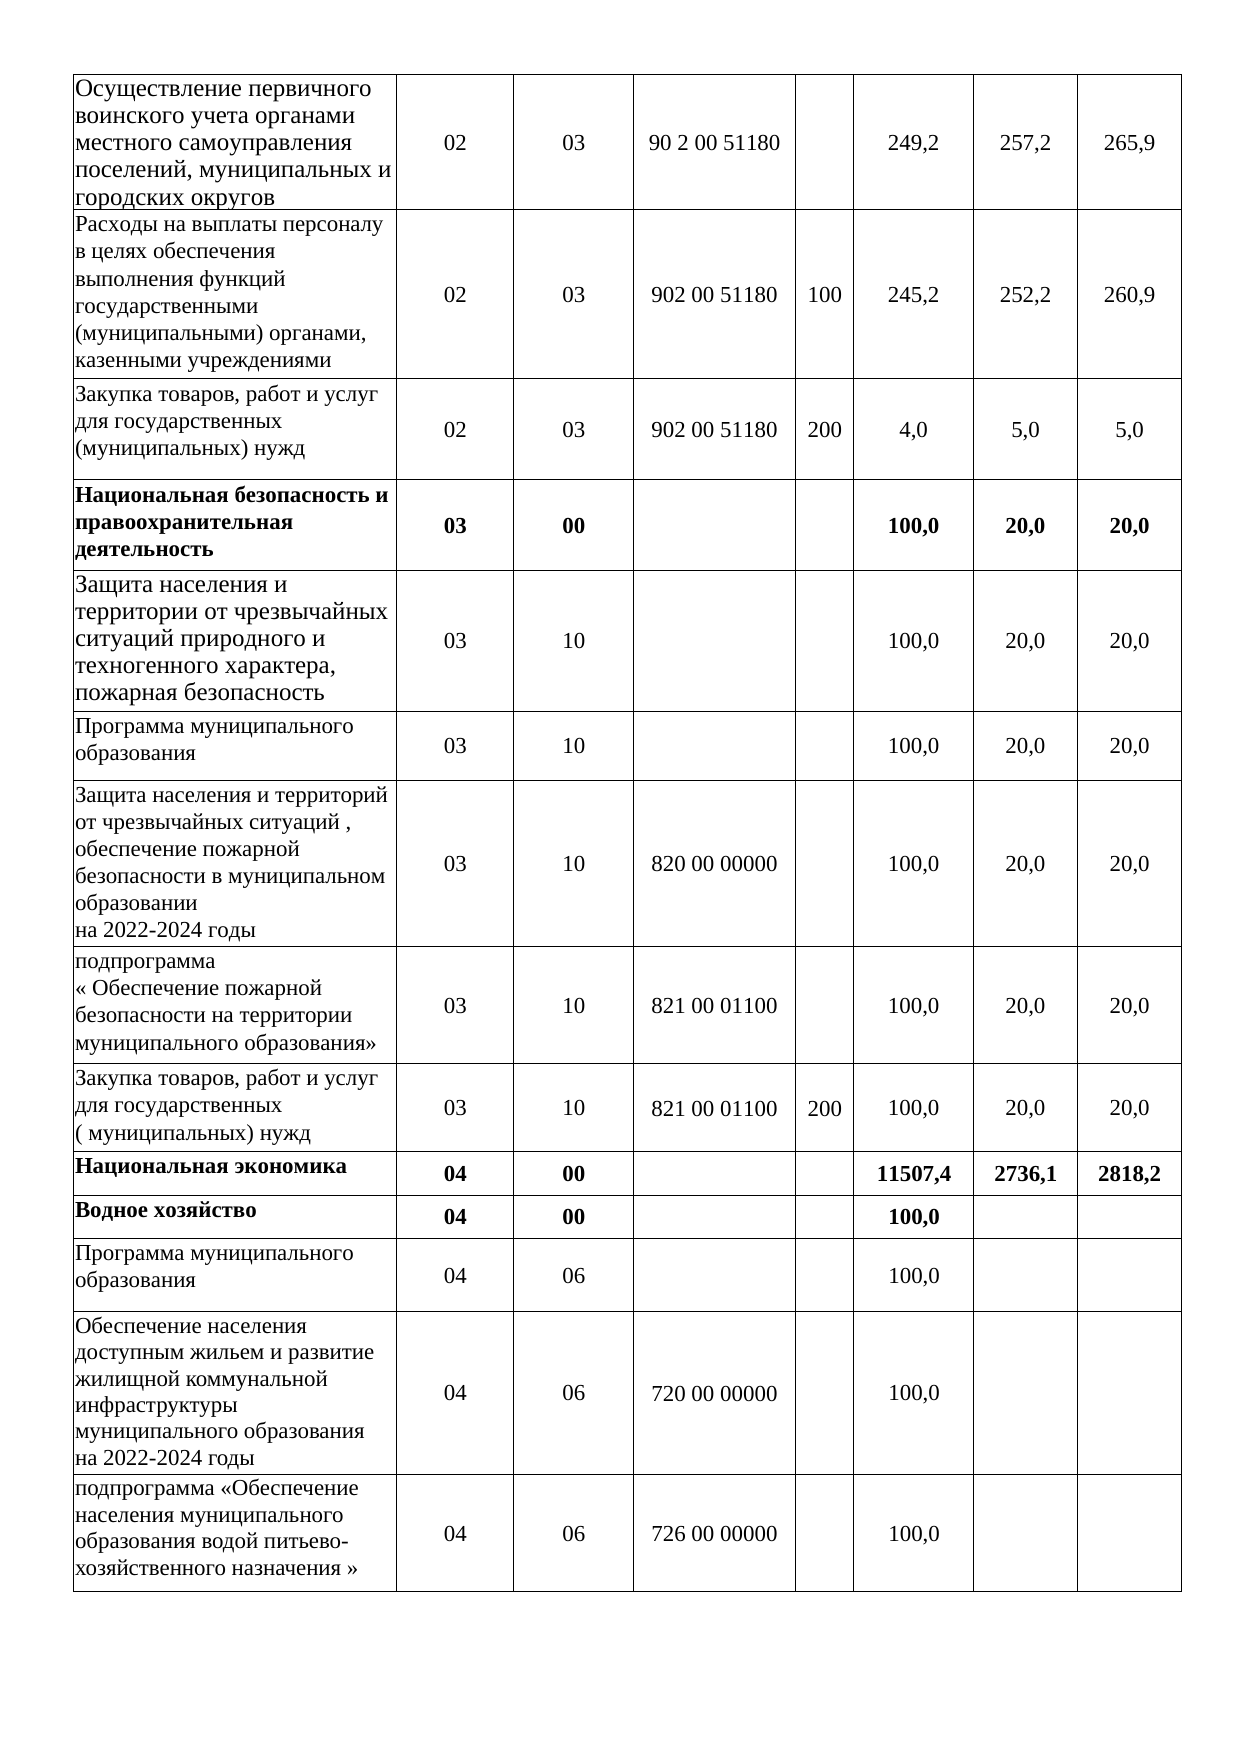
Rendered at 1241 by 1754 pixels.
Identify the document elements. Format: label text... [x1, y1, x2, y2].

table_cell 100,0 [854, 571, 973, 711]
table_cell [634, 571, 795, 711]
table_cell 902 00 51180 [634, 210, 795, 378]
table_cell Закупка товаров, работ и услуг для государственных ( муниципальных) нужд [74, 1064, 396, 1151]
table_cell 90 2 00 51180 [634, 75, 795, 209]
table_cell 10 [514, 571, 633, 711]
table_cell 20,0 [1078, 947, 1181, 1063]
table_cell [796, 712, 853, 779]
table_cell 03 [397, 781, 513, 946]
table_cell 2818,2 [1078, 1152, 1181, 1194]
table_cell 821 00 01100 [634, 1064, 795, 1151]
table_cell 245,2 [854, 210, 973, 378]
table_cell [1078, 1239, 1181, 1311]
table_cell 10 [514, 947, 633, 1063]
table_cell [796, 1152, 853, 1194]
table_cell [634, 1196, 795, 1238]
table_cell 20,0 [1078, 1064, 1181, 1151]
table_cell 20,0 [1078, 571, 1181, 711]
table_cell 100,0 [854, 480, 973, 569]
table_cell [796, 480, 853, 569]
table_cell 821 00 01100 [634, 947, 795, 1063]
table_cell [796, 947, 853, 1063]
table_cell 04 [397, 1312, 513, 1473]
table_cell 5,0 [974, 379, 1077, 479]
table_cell [634, 1152, 795, 1194]
table_cell Водное хозяйство [74, 1196, 396, 1238]
table_cell 4,0 [854, 379, 973, 479]
table_cell Защита населения и территории от чрезвычайных ситуаций природного и техногенного характера, пожарная безопасность [74, 571, 396, 711]
table_cell [974, 1475, 1077, 1591]
table_cell 03 [397, 947, 513, 1063]
table_cell 00 [514, 480, 633, 569]
table_cell 100,0 [854, 947, 973, 1063]
table_cell 04 [397, 1196, 513, 1238]
table_cell 249,2 [854, 75, 973, 209]
table_cell 100,0 [854, 1475, 973, 1591]
table_cell 03 [514, 210, 633, 378]
table_cell 00 [514, 1152, 633, 1194]
table_cell 02 [397, 210, 513, 378]
table_cell 726 00 00000 [634, 1475, 795, 1591]
table_cell Программа муниципального образования [74, 712, 396, 779]
table_cell 10 [514, 781, 633, 946]
table_cell 100,0 [854, 1064, 973, 1151]
table_cell 20,0 [974, 571, 1077, 711]
table_cell Обеспечение населения доступным жильем и развитие жилищной коммунальной инфраструктуры муниципального образования на 2022-2024 годы [74, 1312, 396, 1473]
table_cell 100,0 [854, 1196, 973, 1238]
table_cell 04 [397, 1475, 513, 1591]
table_cell 03 [397, 712, 513, 779]
table_cell 100,0 [854, 712, 973, 779]
table_cell 100 [796, 210, 853, 378]
table_cell 20,0 [974, 781, 1077, 946]
table_cell 20,0 [1078, 781, 1181, 946]
table_cell 03 [397, 480, 513, 569]
table_cell 03 [514, 75, 633, 209]
table_cell 06 [514, 1475, 633, 1591]
table_cell 100,0 [854, 1239, 973, 1311]
table_cell Защита населения и территорий от чрезвычайных ситуаций , обеспечение пожарной безопасности в муниципальном образовании на 2022-2024 годы [74, 781, 396, 946]
table_cell 10 [514, 712, 633, 779]
table_cell 04 [397, 1239, 513, 1311]
table_cell 03 [514, 379, 633, 479]
table_cell 10 [514, 1064, 633, 1151]
table_cell [796, 571, 853, 711]
table_cell 00 [514, 1196, 633, 1238]
table_cell 06 [514, 1312, 633, 1473]
table_cell 20,0 [974, 712, 1077, 779]
table_cell [974, 1239, 1077, 1311]
table_cell Осуществление первичного воинского учета органами местного самоуправления поселений, муниципальных и городских округов [74, 75, 396, 209]
table_cell 902 00 51180 [634, 379, 795, 479]
table_cell [796, 1239, 853, 1311]
table_cell 03 [397, 1064, 513, 1151]
table_cell 02 [397, 379, 513, 479]
table_cell 20,0 [974, 480, 1077, 569]
table_cell Национальная безопасность и правоохранительная деятельность [74, 480, 396, 569]
table_cell 200 [796, 379, 853, 479]
table_cell 200 [796, 1064, 853, 1151]
table_cell [796, 1475, 853, 1591]
table_cell 5,0 [1078, 379, 1181, 479]
table_cell Программа муниципального образования [74, 1239, 396, 1311]
table_cell [634, 1239, 795, 1311]
table_cell [634, 480, 795, 569]
table_cell Национальная экономика [74, 1152, 396, 1194]
table_cell 257,2 [974, 75, 1077, 209]
table_cell [974, 1312, 1077, 1473]
table_cell 11507,4 [854, 1152, 973, 1194]
table_cell Расходы на выплаты персоналу в целях обеспечения выполнения функций государственными (муниципальными) органами, казенными учреждениями [74, 210, 396, 378]
table_cell [796, 781, 853, 946]
table_cell [1078, 1312, 1181, 1473]
table_cell 20,0 [974, 947, 1077, 1063]
table_cell подпрограмма «Обеспечение населения муниципального образования водой питьево-хозяйственного назначения » [74, 1475, 396, 1591]
table_cell Закупка товаров, работ и услуг для государственных (муниципальных) нужд [74, 379, 396, 479]
table_cell [796, 1312, 853, 1473]
table_cell [1078, 1475, 1181, 1591]
table_cell [634, 712, 795, 779]
table_cell 2736,1 [974, 1152, 1077, 1194]
table_cell [796, 75, 853, 209]
table_cell 02 [397, 75, 513, 209]
table_cell [796, 1196, 853, 1238]
table_cell [974, 1196, 1077, 1238]
table_cell 100,0 [854, 1312, 973, 1473]
table_cell 20,0 [1078, 712, 1181, 779]
table_cell подпрограмма « Обеспечение пожарной безопасности на территории муниципального образования» [74, 947, 396, 1063]
table_cell 20,0 [1078, 480, 1181, 569]
table_cell 720 00 00000 [634, 1312, 795, 1473]
table_cell 260,9 [1078, 210, 1181, 378]
table_cell 03 [397, 571, 513, 711]
table_cell 252,2 [974, 210, 1077, 378]
table_cell 100,0 [854, 781, 973, 946]
table_cell 820 00 00000 [634, 781, 795, 946]
table_cell [1078, 1196, 1181, 1238]
table_cell 06 [514, 1239, 633, 1311]
table_cell 265,9 [1078, 75, 1181, 209]
table_cell 04 [397, 1152, 513, 1194]
table_cell 20,0 [974, 1064, 1077, 1151]
